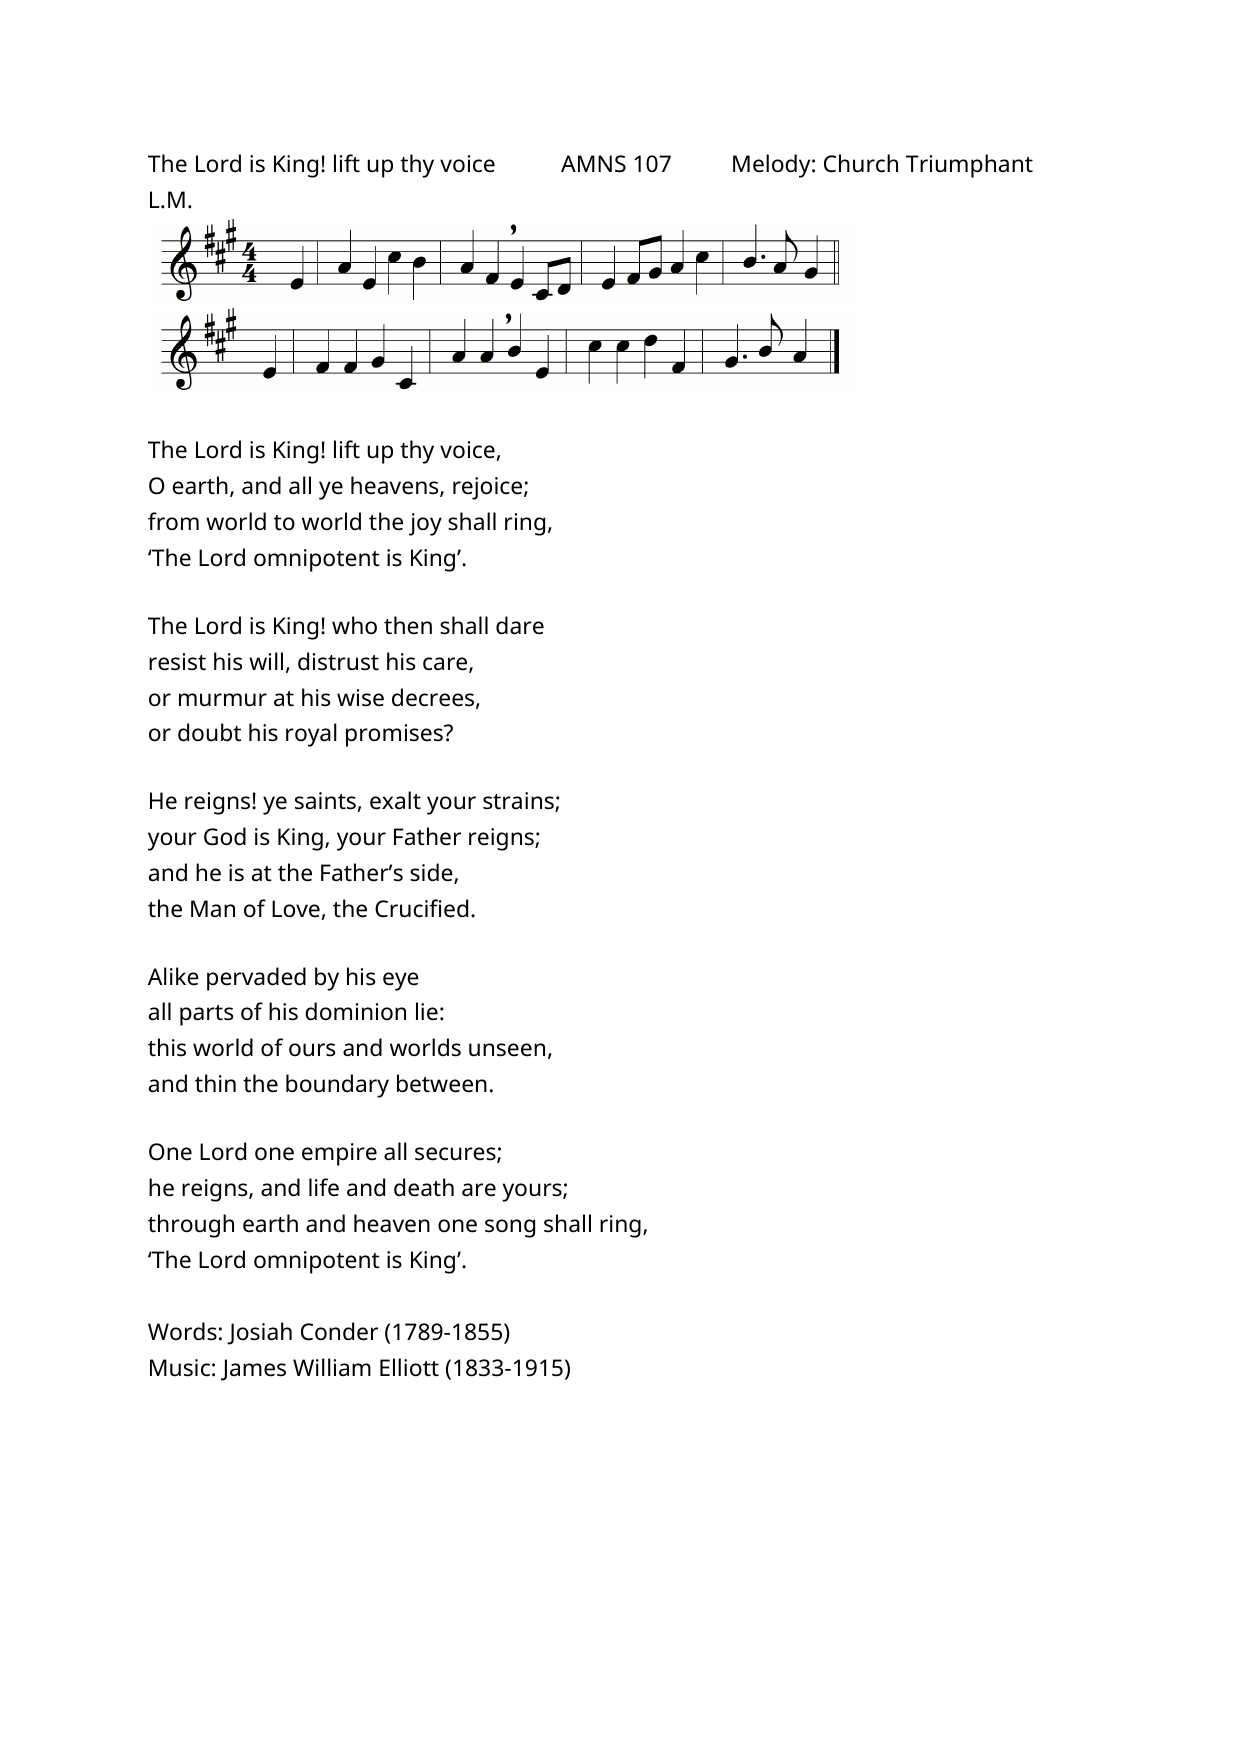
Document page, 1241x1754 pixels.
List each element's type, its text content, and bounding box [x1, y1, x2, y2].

text He reigns! ye saints, exalt your strains; your God is King, your Father reigns; and he is at the Father’s side, the Man of Love, the Crucified. [148, 785, 1093, 956]
text Music: James William Elliott (1833-1915) [148, 1351, 1093, 1383]
text The Lord is King! who then shall dare resist his will, distrust his care, or murmur at his wise decrees, or doubt his royal promises? [148, 609, 1093, 781]
text The Lord is King! lift up thy voice AMNS 107 Melody: Church Triumphant L.M. [148, 148, 1093, 215]
text Alike pervaded by his eye all parts of his dominion lie: this world of ours and worlds unseen, and thin the boundary between. [148, 960, 1093, 1132]
picture [147, 219, 857, 305]
text One Lord one empire all secures; he reigns, and life and death are yours; through earth and heaven one song shall ring, ‘The Lord omnipotent is King’. [148, 1136, 1093, 1275]
picture [147, 308, 857, 394]
text Words: Josiah Conder (1789-1855) [148, 1316, 1093, 1347]
text The Lord is King! lift up thy voice, O earth, and all ye heavens, rejoice; from world to world the joy shall ring, ‘The Lord omnipotent is King’. [148, 434, 1093, 605]
